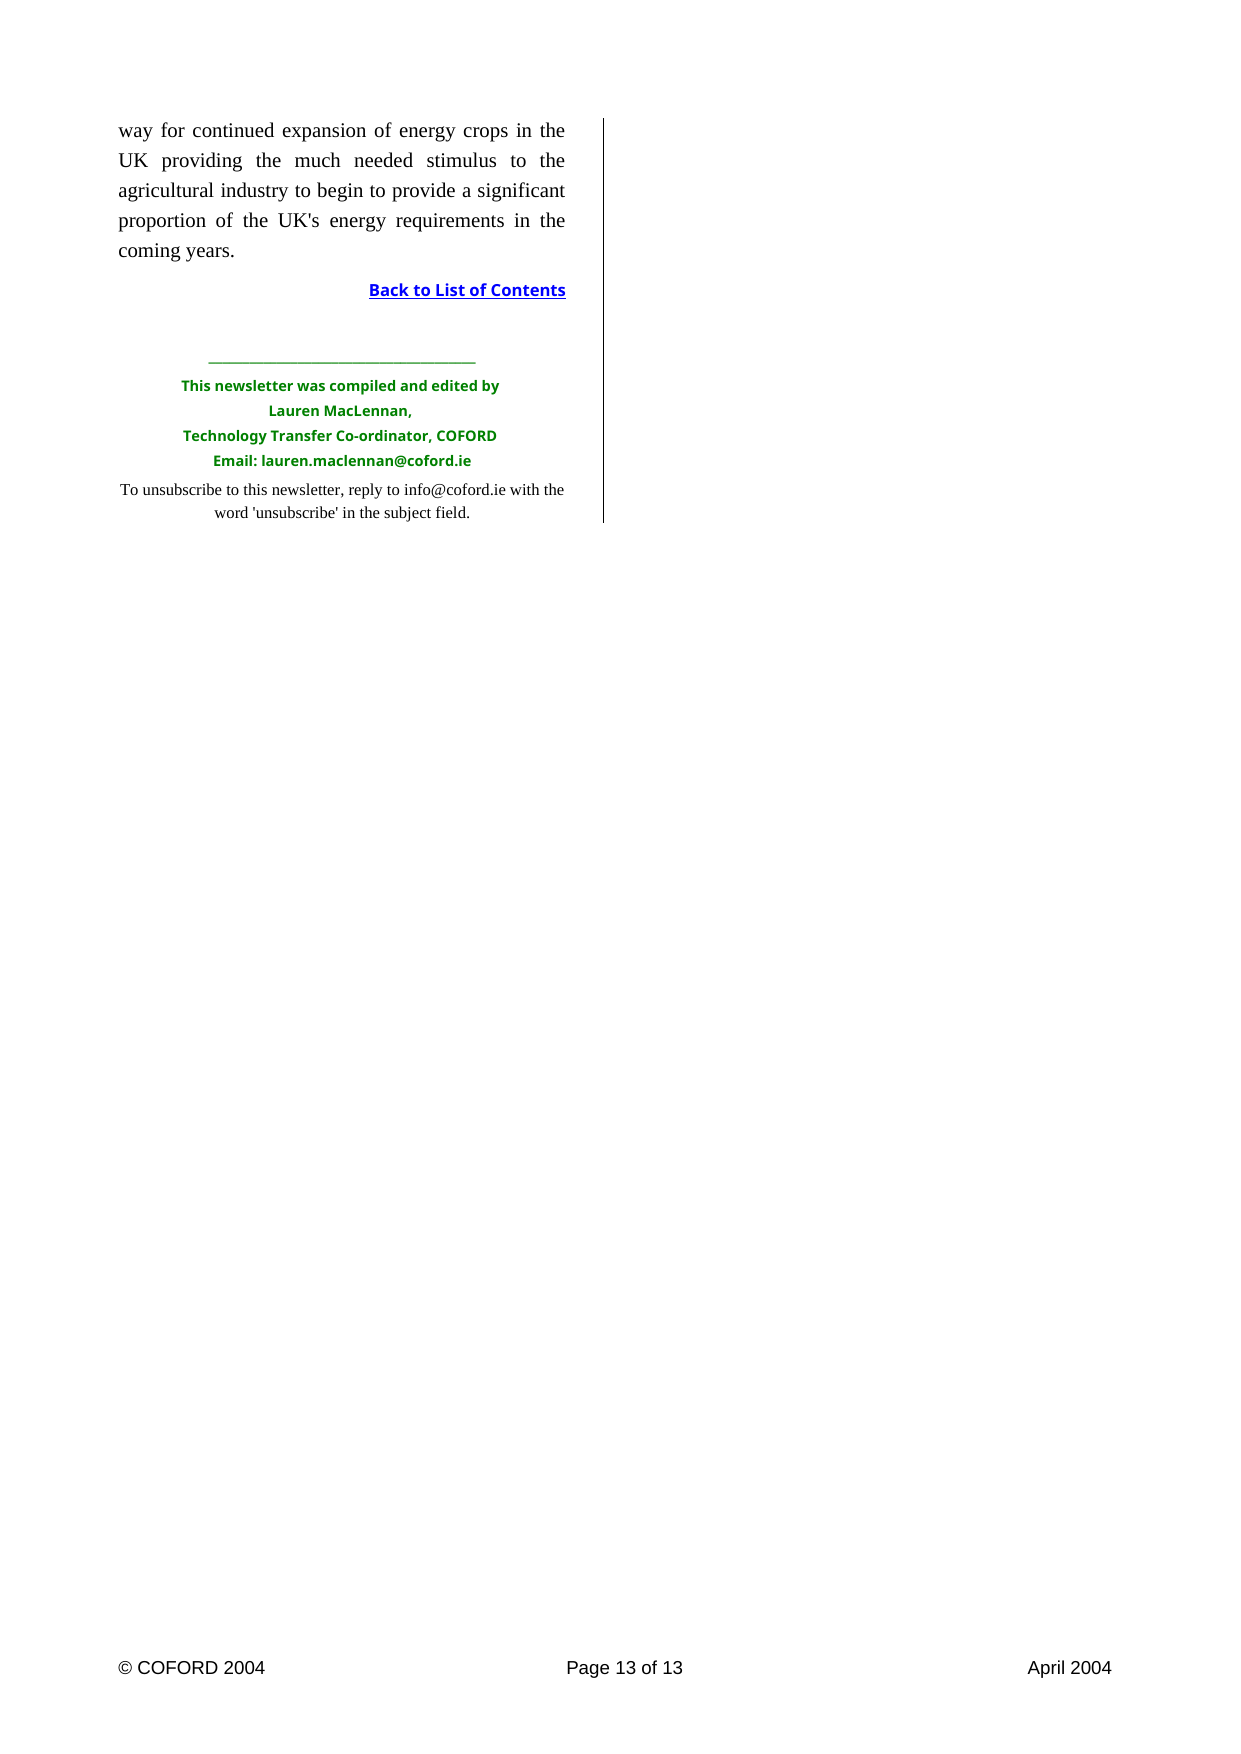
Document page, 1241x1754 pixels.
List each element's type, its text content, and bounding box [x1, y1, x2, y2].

text This newsletter was compiled and edited by Lauren MacLennan, Technology Transfer Co-ordinator, COFORD Email: lauren.maclennan@coford.ie [118, 376, 566, 470]
text _______________________________________ [118, 343, 566, 366]
text To unsubscribe to this newsletter, reply to info@coford.ie with the word 'unsubscribe' in the subject field. [118, 479, 566, 522]
text Back to List of Contents [118, 278, 566, 301]
